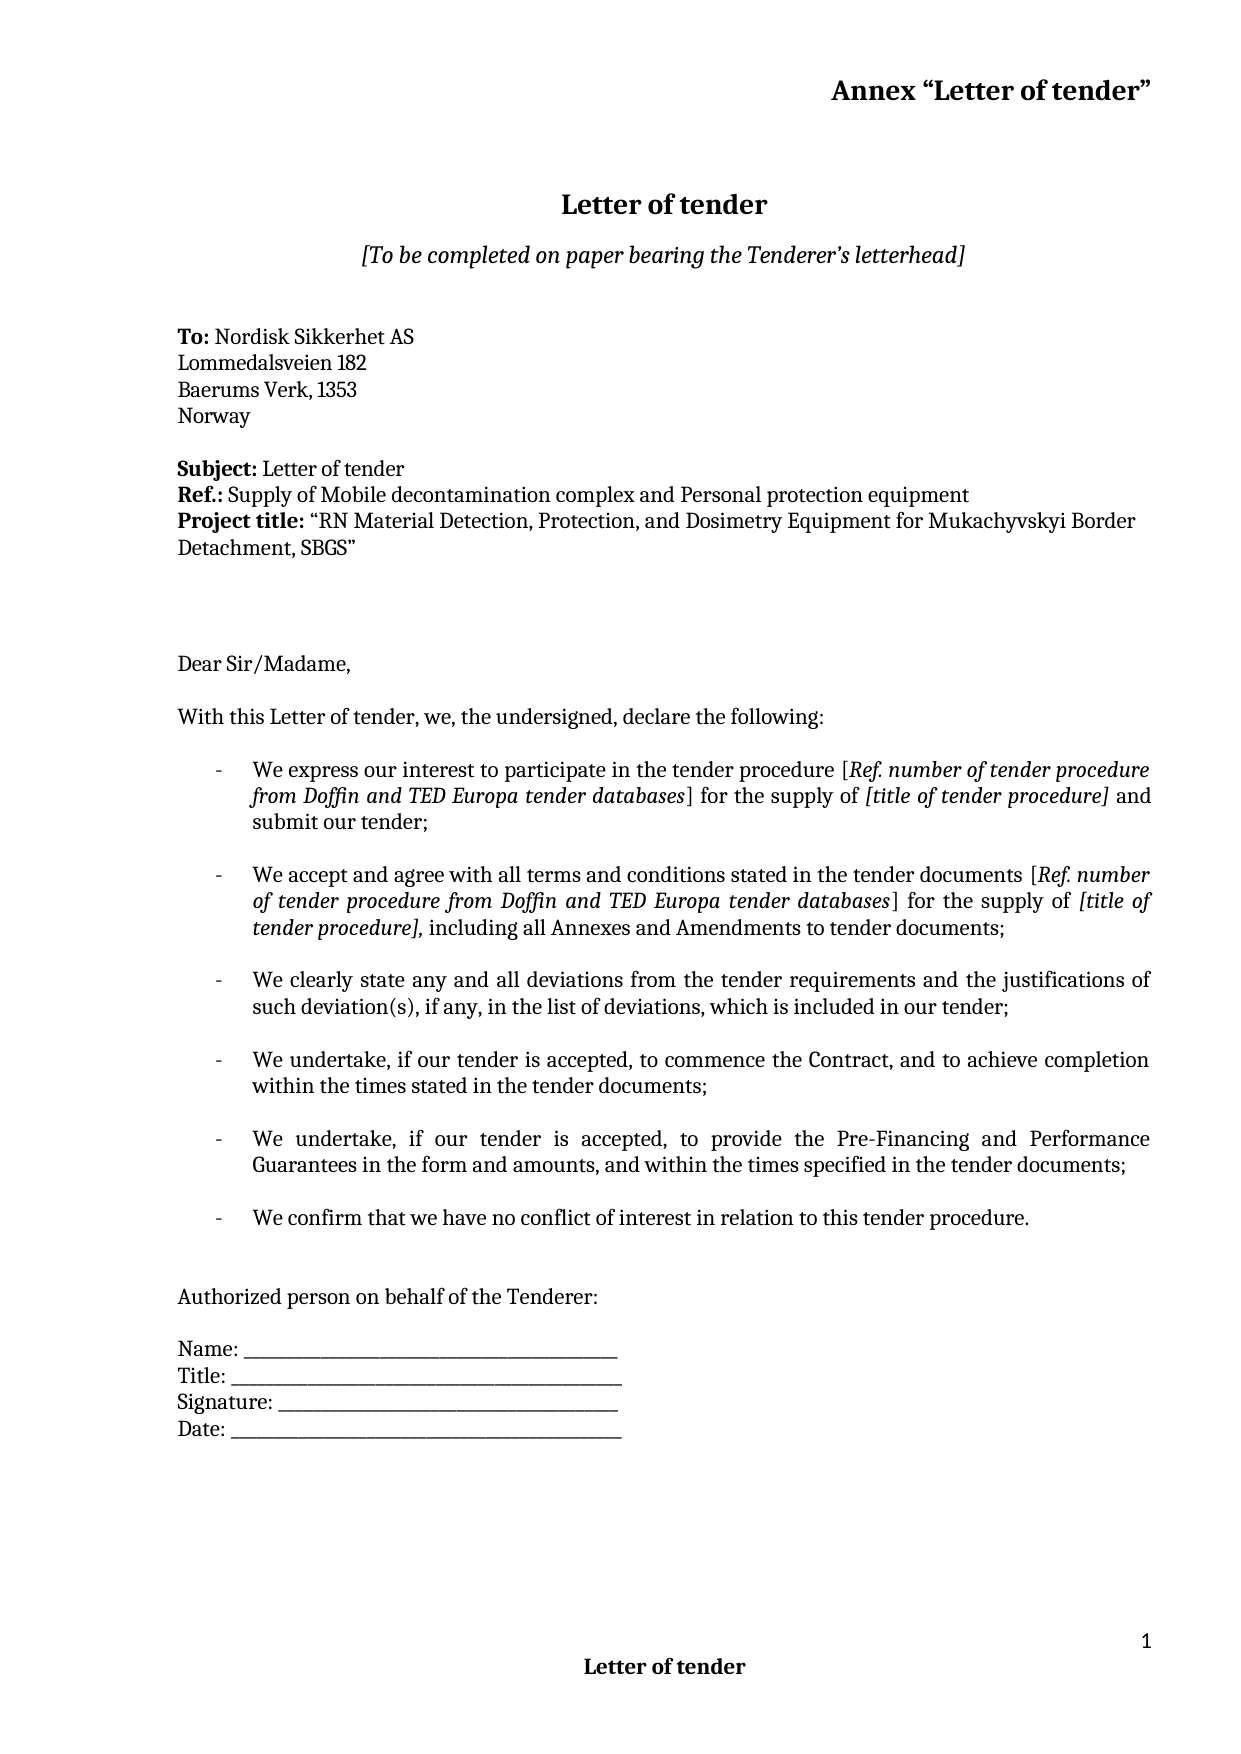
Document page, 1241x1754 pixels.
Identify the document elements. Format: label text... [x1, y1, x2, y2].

text Project title: “RN Material Detection, Protection, and Dosimetry Equipment for Mukachyvskyi Border Detachment, SBGS” [177, 508, 1152, 561]
text Authorized person on behalf of the Tenderer: [177, 1283, 1152, 1310]
text To: Nordisk Sikkerhet AS [177, 324, 1152, 350]
text Signature: ________________________________________ [177, 1389, 1152, 1415]
text With this Letter of tender, we, the undersigned, declare the following: [177, 704, 1152, 730]
text Norway [177, 403, 1152, 429]
text Title: ______________________________________________ [177, 1363, 1152, 1389]
text Ref.: Supply of Mobile decontamination complex and Personal protection equipment [177, 482, 1152, 508]
text Subject: Letter of tender [177, 455, 1152, 482]
list We confirm that we have no conflict of interest in relation to this tender procedure. [215, 1204, 1152, 1231]
text [To be completed on paper bearing the Tenderer’s letterhead] [177, 241, 1152, 269]
text Name: ____________________________________________ [177, 1336, 1152, 1363]
text Date: ______________________________________________ [177, 1415, 1152, 1442]
text Lommedalsveien 182 [177, 350, 1152, 376]
list We undertake, if our tender is accepted, to commence the Contract, and to achieve completion within the times stated in the tender documents; [215, 1046, 1152, 1099]
text Baerums Verk, 1353 [177, 376, 1152, 403]
list We undertake, if our tender is accepted, to provide the Pre-Financing and Performance Guarantees in the form and amounts, and within the times specified in the tender documents; [215, 1125, 1152, 1178]
list We clearly state any and all deviations from the tender requirements and the justifications of such deviation(s), if any, in the list of deviations, which is included in our tender; [215, 967, 1152, 1020]
list We accept and agree with all terms and conditions stated in the tender documents [Ref. number of tender procedure from Doffin and TED Europa tender databases] for the supply of [title of tender procedure], including all Annexes and Amendments to tender documents; [215, 862, 1152, 941]
list We express our interest to participate in the tender procedure [Ref. number of tender procedure from Doffin and TED Europa tender databases] for the supply of [title of tender procedure] and submit our tender; [215, 756, 1152, 836]
text Dear Sir/Madame, [177, 651, 1152, 677]
text Letter of tender [177, 188, 1152, 222]
